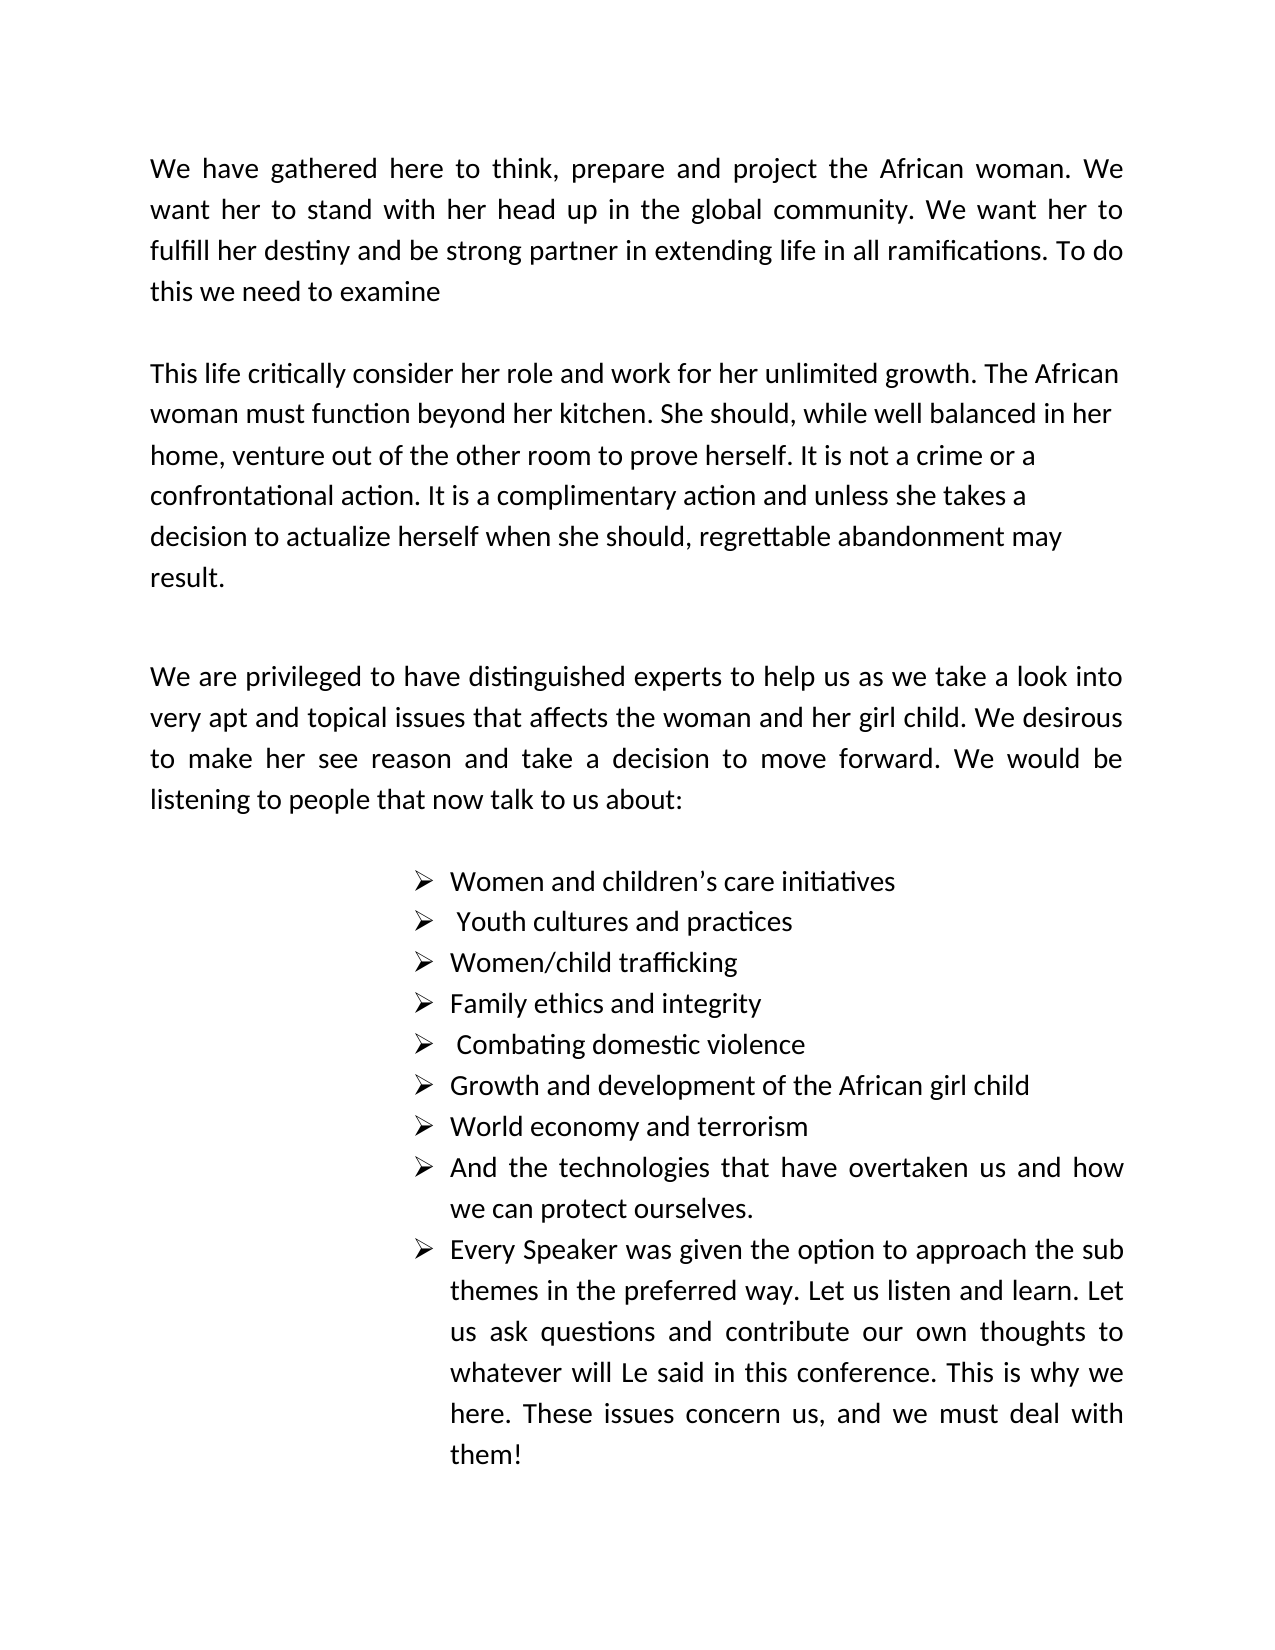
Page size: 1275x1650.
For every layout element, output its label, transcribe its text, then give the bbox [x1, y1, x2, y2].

list Combating domestic violence [412, 1026, 1125, 1062]
list Youth cultures and practices [412, 903, 1125, 939]
list Women/child trafficking [412, 944, 1125, 980]
list World economy and terrorism [412, 1108, 1125, 1144]
text We have gathered here to think, prepare and project the African woman. We want her to stand with her head up in the global community. We want her to fulfill her destiny and be strong partner in extending life in all ramifications. To do this we need to examine [150, 150, 1125, 308]
text This life critically consider her role and work for her unlimited growth. The African woman must function beyond her kitchen. She should, while well balanced in her home, venture out of the other room to prove herself. It is not a crime or a confrontational action. It is a complimentary action and unless she takes a decision to actualize herself when she should, regrettable abandonment may result. [150, 355, 1125, 595]
list Growth and development of the African girl child [412, 1067, 1125, 1103]
list And the technologies that have overtaken us and how we can protect ourselves. [412, 1149, 1125, 1226]
list Every Speaker was given the option to approach the sub themes in the preferred way. Let us listen and learn. Let us ask questions and contribute our own thoughts to whatever will Le said in this conference. This is why we here. These issues concern us, and we must deal with them! [412, 1231, 1125, 1471]
list Family ethics and integrity [412, 985, 1125, 1021]
text We are privileged to have distinguished experts to help us as we take a look into very apt and topical issues that affects the woman and her girl child. We desirous to make her see reason and take a decision to move forward. We would be listening to people that now talk to us about: [150, 658, 1125, 816]
list Women and children’s care initiatives [412, 863, 1125, 898]
